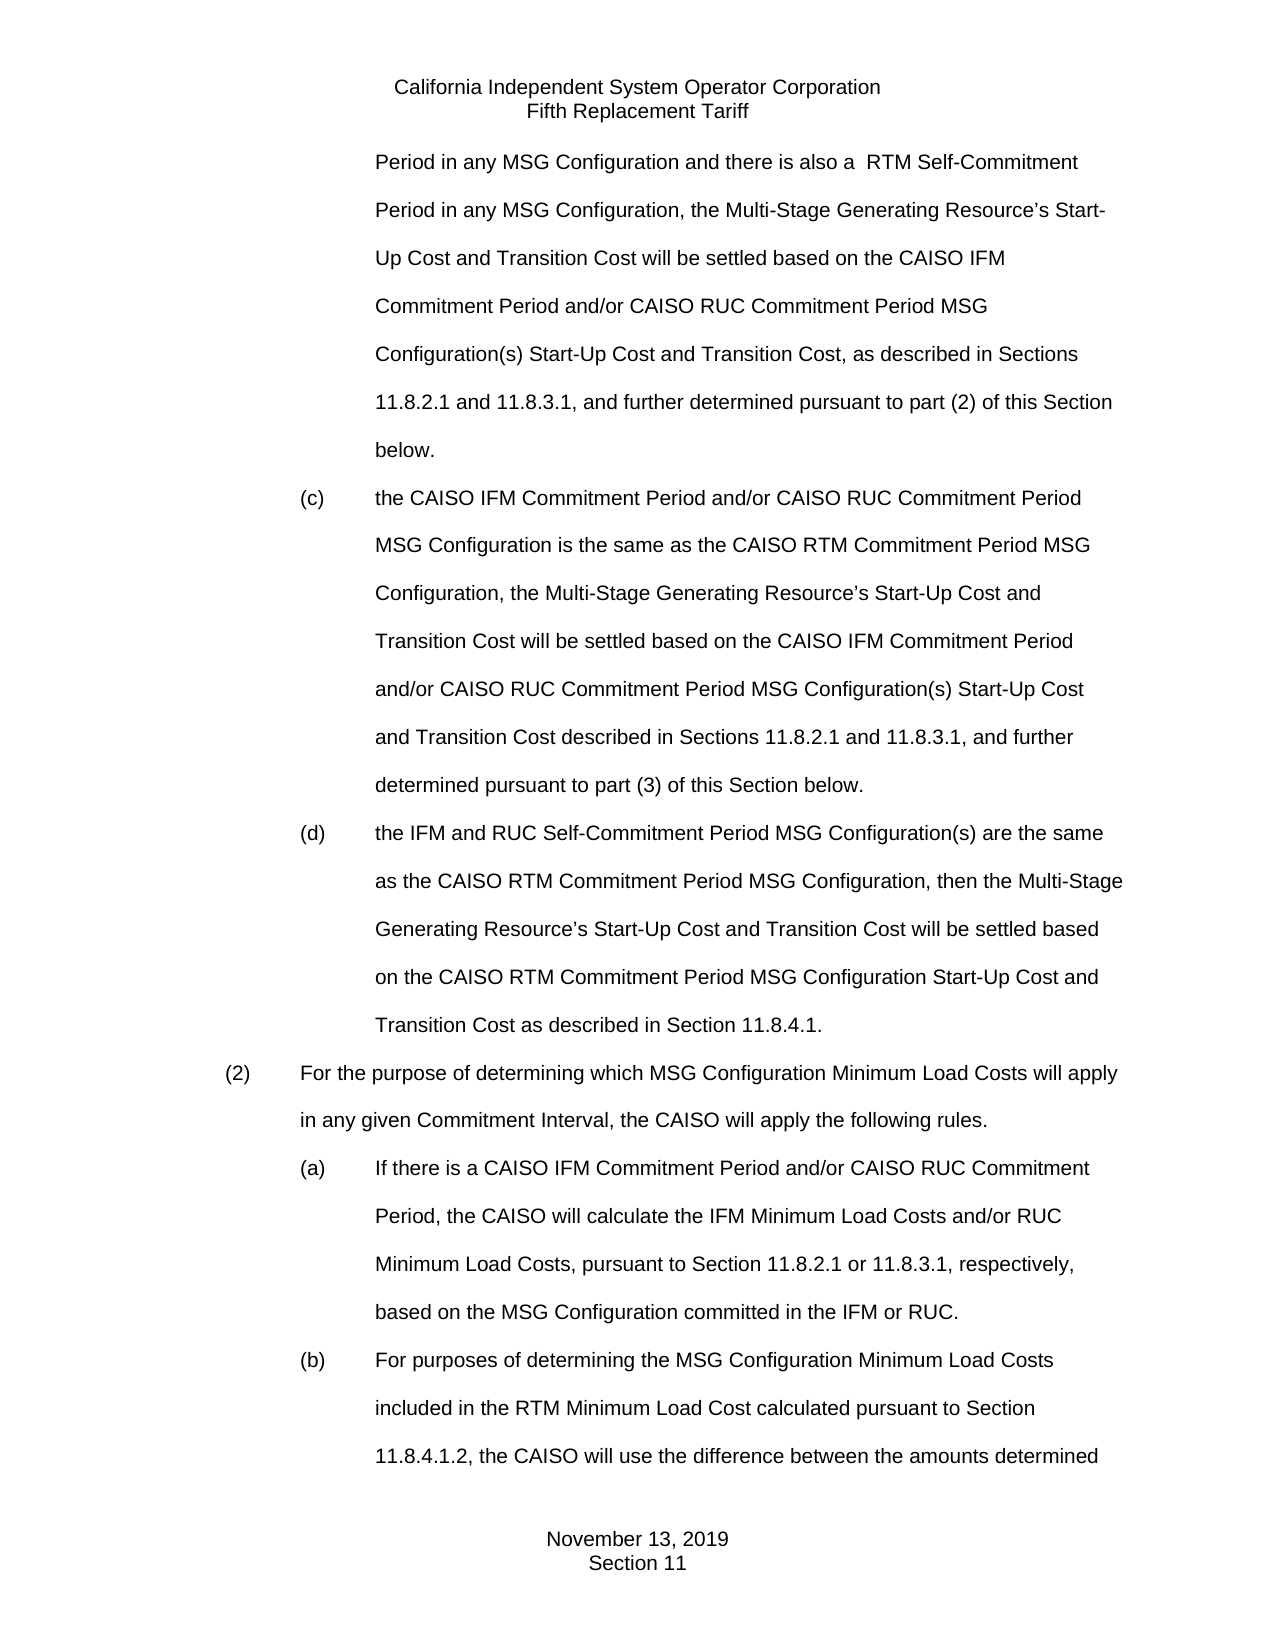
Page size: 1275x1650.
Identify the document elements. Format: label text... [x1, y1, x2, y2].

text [300, 150, 1125, 461]
text (a) If there is a CAISO IFM Commitment Period and/or CAISO RUC Commitment Period, the CAISO will calculate the IFM Minimum Load Costs and/or RUC Minimum Load Costs, pursuant to Section 11.8.2.1 or 11.8.3.1, respectively, based on the MSG Configuration committed in the IFM or RUC. [300, 1156, 1125, 1324]
text (d) the IFM and RUC Self-Commitment Period MSG Configuration(s) are the same as the CAISO RTM Commitment Period MSG Configuration, then the Multi-Stage Generating Resource’s Start-Up Cost and Transition Cost will be settled based on the CAISO RTM Commitment Period MSG Configuration Start-Up Cost and Transition Cost as described in Section 11.8.4.1. [300, 821, 1125, 1036]
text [300, 1348, 1125, 1468]
text (c) the CAISO IFM Commitment Period and/or CAISO RUC Commitment Period MSG Configuration is the same as the CAISO RTM Commitment Period MSG Configuration, the Multi-Stage Generating Resource’s Start-Up Cost and Transition Cost will be settled based on the CAISO IFM Commitment Period and/or CAISO RUC Commitment Period MSG Configuration(s) Start-Up Cost and Transition Cost described in Sections 11.8.2.1 and 11.8.3.1, and further determined pursuant to part (3) of this Section below. [300, 485, 1125, 797]
text (2) For the purpose of determining which MSG Configuration Minimum Load Costs will apply in any given Commitment Interval, the CAISO will apply the following rules. [225, 1060, 1125, 1132]
